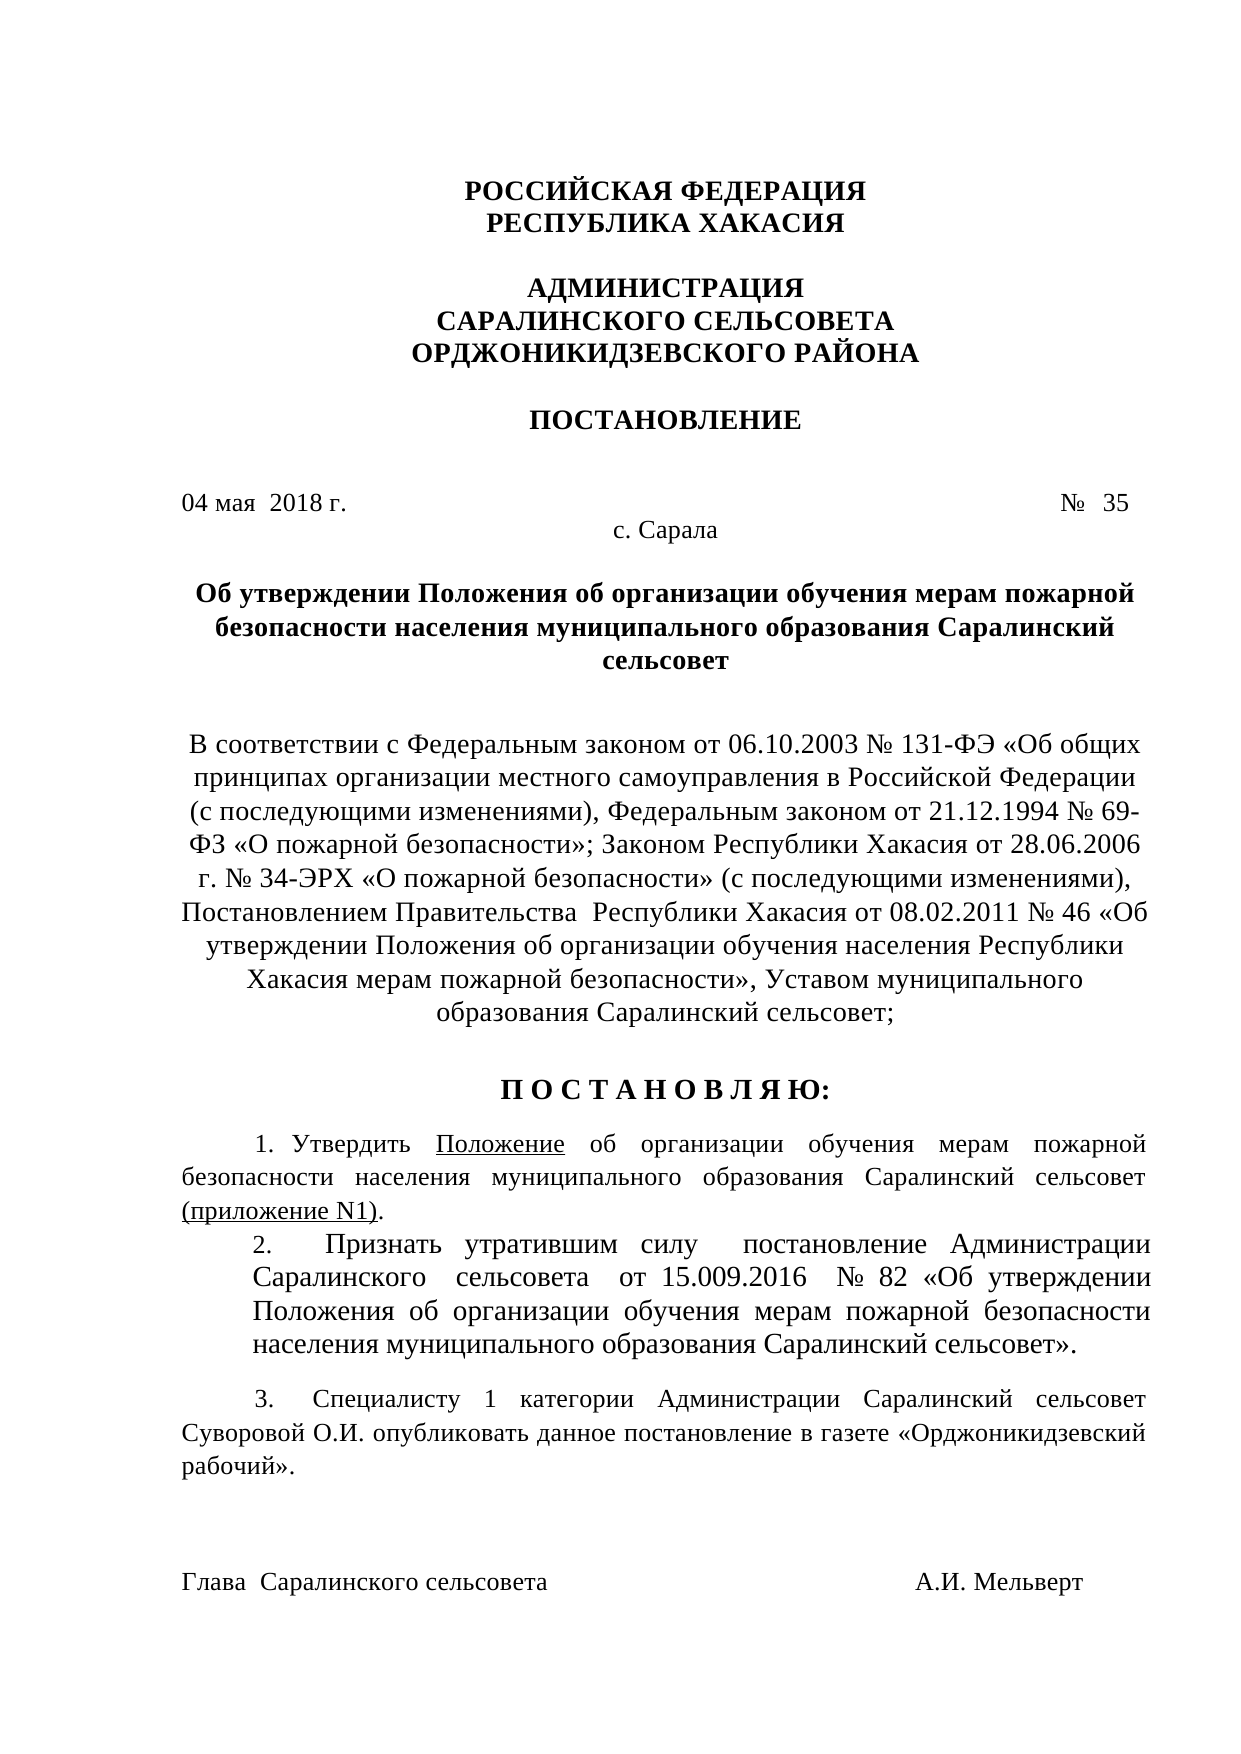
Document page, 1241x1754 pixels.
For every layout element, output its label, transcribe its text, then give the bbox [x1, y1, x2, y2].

text САРАЛИНСКОГО СЕЛЬСОВЕТА [179, 304, 1152, 336]
text Глава Саралинского сельсовета А.И. Мельверт [181, 1563, 1152, 1597]
text 04 мая 2018 г. № 35 [181, 491, 1152, 517]
text В соответствии с Федеральным законом от 06.10.2003 № 131-ФЭ «Об общих принципах организации местного самоуправления в Российской Федерации (с последующими изменениями), Федеральным законом от 21.12.1994 № 69-ФЗ «О пожарной безопасности»; Законом Республики Хакасия от 28.06.2006 г. № 34-ЭРХ «О пожарной безопасности» (с последующими изменениями), Постановлением Правительства Республики Хакасия от 08.02.2011 № 46 «Об утверждении Положения об организации обучения населения Республики Хакасия мерам пожарной безопасности», Уставом муниципального образования Саралинский сельсовет; [179, 726, 1152, 1028]
list Признать утратившим силу постановление Администрации Саралинского сельсовета от 15.009.2016 № 82 «Об утверждении Положения об организации обучения мерам пожарной безопасности населения муниципального образования Саралинский сельсовет». [252, 1226, 1152, 1360]
list Специалисту 1 категории Администрации Саралинский сельсовет Суворовой О.И. опубликовать данное постановление в газете «Орджоникидзевский рабочий». [181, 1381, 1147, 1481]
list Утвердить Положение об организации обучения мерам пожарной безопасности населения муниципального образования Саралинский сельсовет (приложение N1). [181, 1125, 1147, 1226]
text П О С Т А Н О В Л Я Ю: [179, 1078, 1152, 1104]
text ПОСТАНОВЛЕНИЕ [179, 407, 1152, 435]
text РОССИЙСКАЯ ФЕДЕРАЦИЯ [179, 174, 1152, 207]
text с. Сарала [179, 517, 1152, 543]
text РЕСПУБЛИКА ХАКАСИЯ [179, 207, 1152, 239]
text АДМИНИСТРАЦИЯ [179, 271, 1152, 304]
text ОРДЖОНИКИДЗЕВСКОГО РАЙОНА [179, 336, 1152, 368]
text Об утверждении Положения об организации обучения мерам пожарной безопасности населения муниципального образования Саралинский сельсовет [179, 576, 1152, 676]
